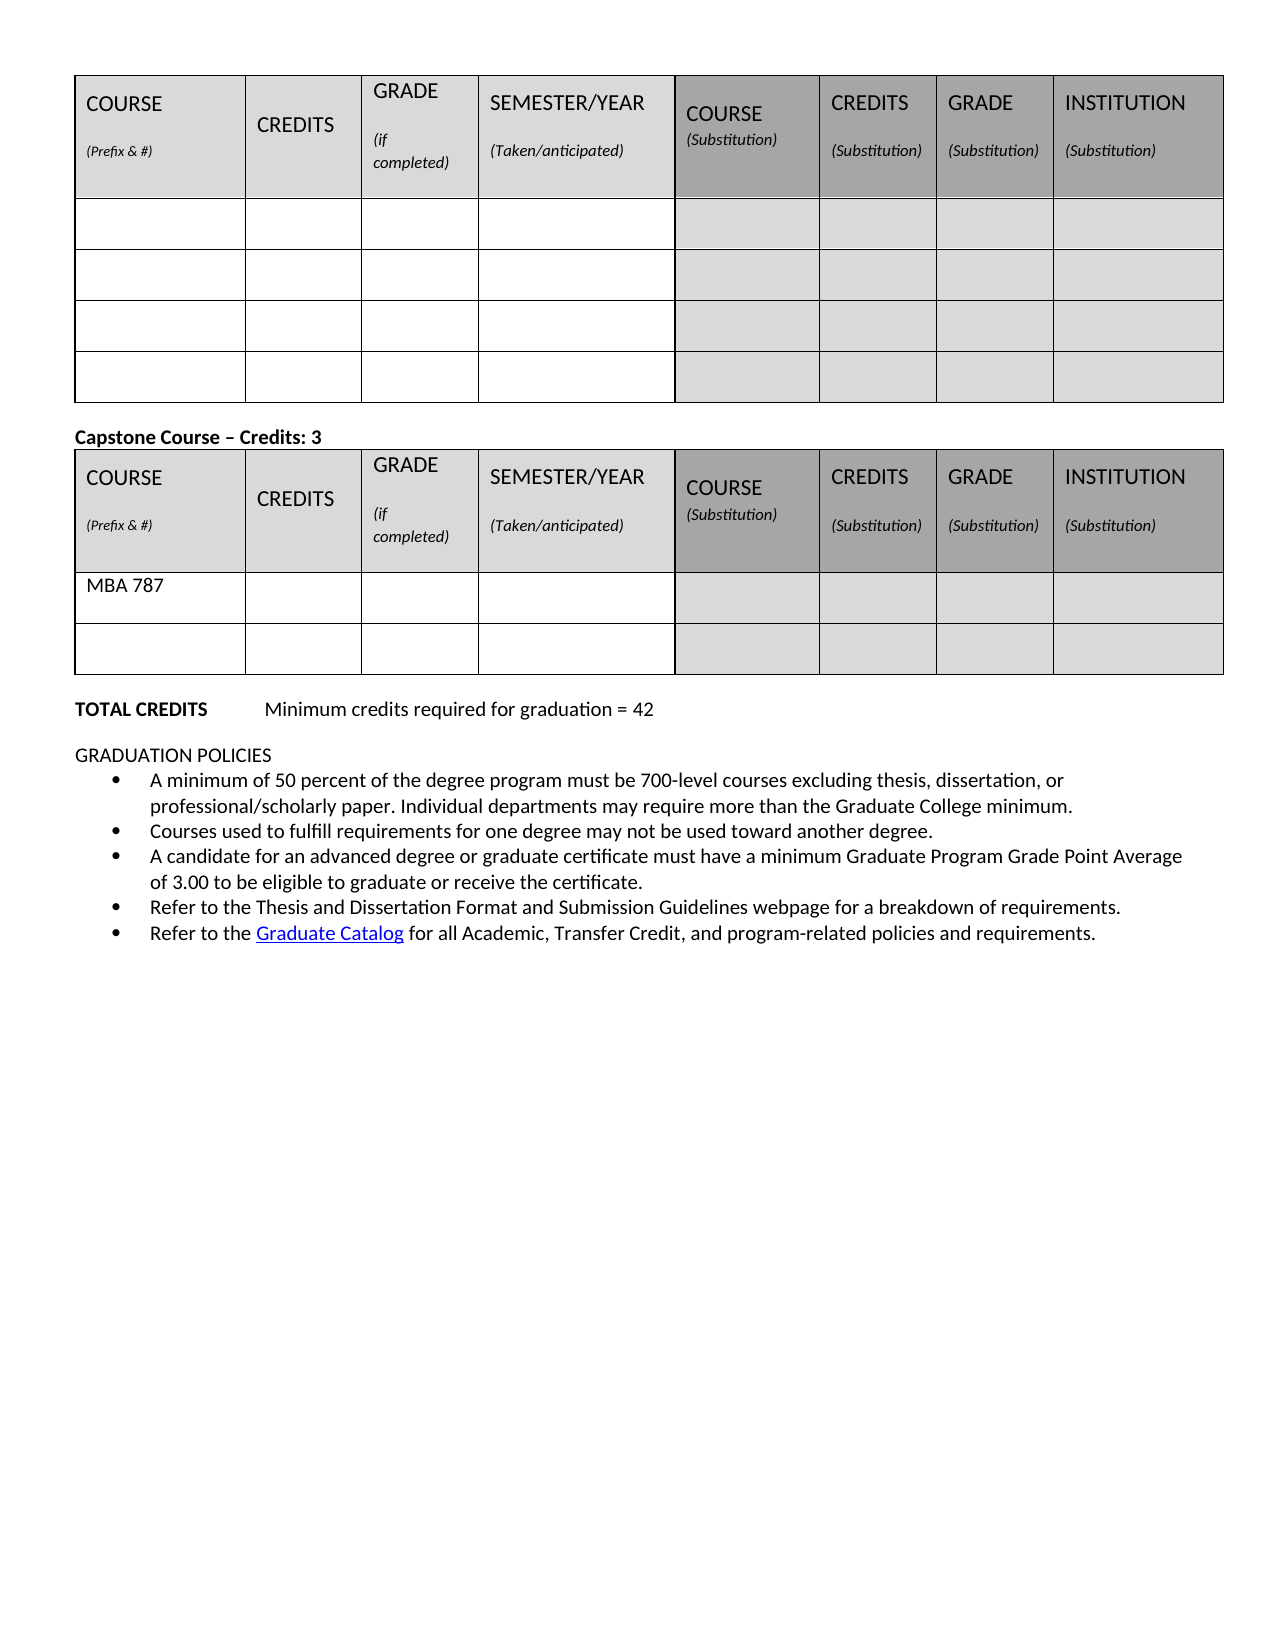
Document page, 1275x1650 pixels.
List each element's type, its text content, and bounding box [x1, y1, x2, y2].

table_cell [362, 624, 478, 674]
table_cell [820, 624, 936, 674]
table_cell [937, 352, 1053, 402]
table_cell [76, 301, 245, 351]
list Courses used to fulfill requirements for one degree may not be used toward another degree. [112, 818, 1200, 844]
table_cell [820, 250, 936, 300]
table_cell [937, 573, 1053, 623]
table_cell [246, 352, 361, 402]
table_header GRADE (if completed) [362, 450, 478, 572]
table_cell [246, 301, 361, 351]
table_header CREDITS [246, 76, 361, 197]
subtitle GRADUATION POLICIES [75, 742, 1200, 767]
table_cell [362, 573, 478, 623]
table_cell [479, 624, 674, 674]
table_header GRADE (Substitution) [937, 450, 1053, 572]
table_cell [76, 250, 245, 300]
table_cell [246, 573, 361, 623]
table_header COURSE (Substitution) [676, 76, 819, 197]
table_cell [820, 301, 936, 351]
table_cell [937, 301, 1053, 351]
table_cell [362, 250, 478, 300]
list A minimum of 50 percent of the degree program must be 700-level courses excluding thesis, dissertation, or professional/scholarly paper. Individual departments may require more than the Graduate College minimum. [112, 767, 1200, 818]
table_header INSTITUTION (Substitution) [1054, 450, 1223, 572]
table_header INSTITUTION (Substitution) [1054, 76, 1223, 197]
table_cell [246, 199, 361, 248]
table_cell MBA 787 [76, 573, 245, 623]
table_cell [76, 624, 245, 674]
table_header GRADE (if completed) [362, 76, 478, 197]
table_header COURSE (Substitution) [676, 450, 819, 572]
table_cell [676, 301, 819, 351]
table_header CREDITS (Substitution) [820, 450, 936, 572]
table_cell [76, 352, 245, 402]
table_cell [1054, 250, 1223, 300]
table_header CREDITS [246, 450, 361, 572]
table_cell [1054, 301, 1223, 351]
table_header GRADE (Substitution) [937, 76, 1053, 197]
table_cell [479, 301, 674, 351]
table_cell [676, 352, 819, 402]
table_cell [76, 199, 245, 248]
table_cell [246, 250, 361, 300]
table_cell [479, 199, 674, 248]
table_cell [676, 250, 819, 300]
table_header CREDITS (Substitution) [820, 76, 936, 197]
subtitle TOTAL CREDITS Minimum credits required for graduation = 42 [75, 696, 1200, 721]
table_cell [479, 573, 674, 623]
table_cell [1054, 352, 1223, 402]
subtitle Capstone Course – Credits: 3 [75, 424, 1200, 449]
table_cell [362, 301, 478, 351]
table_cell [362, 199, 478, 248]
table_cell [937, 624, 1053, 674]
table_cell [820, 199, 936, 248]
table_cell [676, 199, 819, 248]
table_header COURSE (Prefix & #) [76, 76, 245, 197]
table_header COURSE (Prefix & #) [76, 450, 245, 572]
list Refer to the Graduate Catalog for all Academic, Transfer Credit, and program-related policies and requirements. [112, 920, 1200, 945]
table_cell [479, 250, 674, 300]
table_header SEMESTER/YEAR (Taken/anticipated) [479, 76, 674, 197]
table_cell [676, 573, 819, 623]
table_cell [479, 352, 674, 402]
table_cell [820, 352, 936, 402]
table_cell [1054, 573, 1223, 623]
table_cell [1054, 624, 1223, 674]
list Refer to the Thesis and Dissertation Format and Submission Guidelines webpage for a breakdown of requirements. [112, 894, 1200, 920]
table_cell [820, 573, 936, 623]
table_header SEMESTER/YEAR (Taken/anticipated) [479, 450, 674, 572]
table_cell [937, 250, 1053, 300]
table_cell [246, 624, 361, 674]
list A candidate for an advanced degree or graduate certificate must have a minimum Graduate Program Grade Point Average of 3.00 to be eligible to graduate or receive the certificate. [112, 844, 1200, 894]
table_cell [1054, 199, 1223, 248]
table_cell [362, 352, 478, 402]
table_cell [937, 199, 1053, 248]
table_cell [676, 624, 819, 674]
